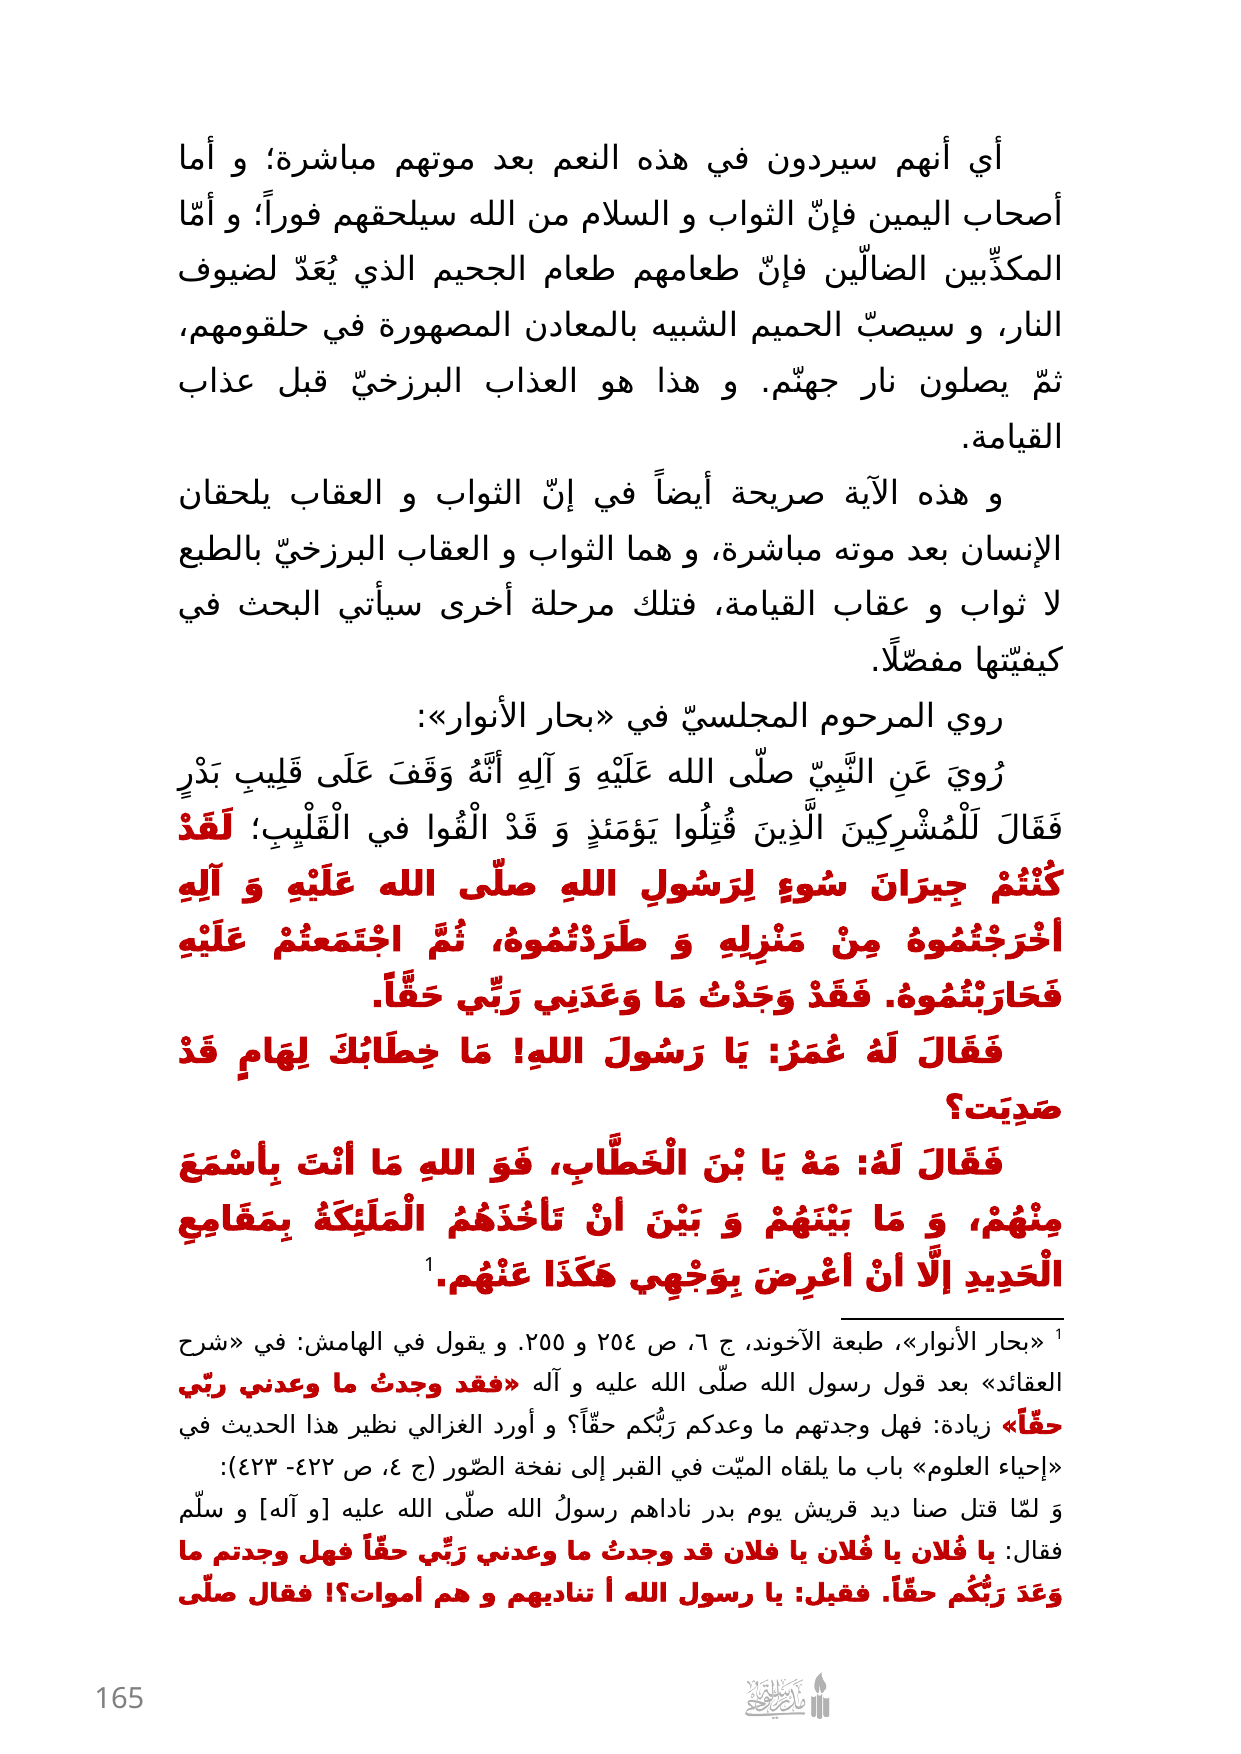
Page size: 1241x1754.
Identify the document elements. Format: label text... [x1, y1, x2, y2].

text و هذه الآية صريحة أيضاً في إنّ الثواب و العقاب يلحقان الإنسان بعد موته مباشرة، و هما الثواب و العقاب البرزخيّ بالطبع لا ثواب و عقاب القيامة، فتلك مرحلة أخرى سيأتي البحث في كيفيّتها مفصّلًا. [177, 471, 1063, 694]
text روي المرحوم المجلسيّ في «بحار الأنوار»: [177, 694, 1063, 750]
text رُويَ عَنِ النَّبِيّ صلّى الله عَلَيْهِ وَ آلِهِ أنَّهُ وَقَفَ عَلَى قَلِيبِ بَدْرٍ فَقَالَ لَلْمُشْرِكِينَ الَّذِينَ قُتِلُوا يَؤمَئذٍ وَ قَدْ الْقُوا في الْقَلْيِبِ؛ لَقَدْ كُنْتُمْ جِيرَانَ سُوءٍ لِرَسُولِ اللهِ صلّى الله عَلَيْهِ وَ آلِهِ أخْرَجْتُمُوهُ مِنْ مَنْزِلِهِ وَ طَرَدْتُمُوهُ، ثُمَّ اجْتَمَعتُمْ عَلَيْهِ فَحَارَبْتُمُوهُ. فَقَدْ وَجَدْتُ مَا وَعَدَنِي رَبِّي حَقَّاً. [177, 750, 1063, 1029]
text فَقَالَ لَهُ عُمَرُ: يَا رَسُولَ اللهِ! مَا خِطَابُكَ لِهَامٍ قَدْ صَدِيَت؟ [177, 1029, 1063, 1141]
picture [745, 1672, 830, 1719]
text فَقَالَ لَهُ: مَهْ يَا بْنَ الْخَطَّابِ، فَوَ اللهِ مَا أنْتَ بِأسْمَعَ مِنْهُمْ، وَ مَا بَيْنَهُمْ وَ بَيْنَ أنْ تَأخُذَهُمُ الْمَلَئِكَةُ بِمَقَامِعِ الْحَدِيدِ إلَّا أنْ أعْرِضَ بِوَجْهِي هَكَذَا عَنْهُم. [177, 1141, 1063, 1308]
text أي أنهم سيردون في هذه النعم بعد موتهم مباشرة؛ و أما أصحاب اليمين فإنّ الثواب و السلام من الله سيلحقهم فوراً؛ و أمّا المكذِّبين الضالّين فإنّ طعامهم طعام الجحيم الذي يُعَدّ لضيوف النار، و سيصبّ الحميم الشبيه بالمعادن المصهورة في حلقومهم، ثمّ يصلون نار جهنّم. و هذا هو العذاب البرزخيّ قبل عذاب القيامة. [177, 136, 1063, 471]
